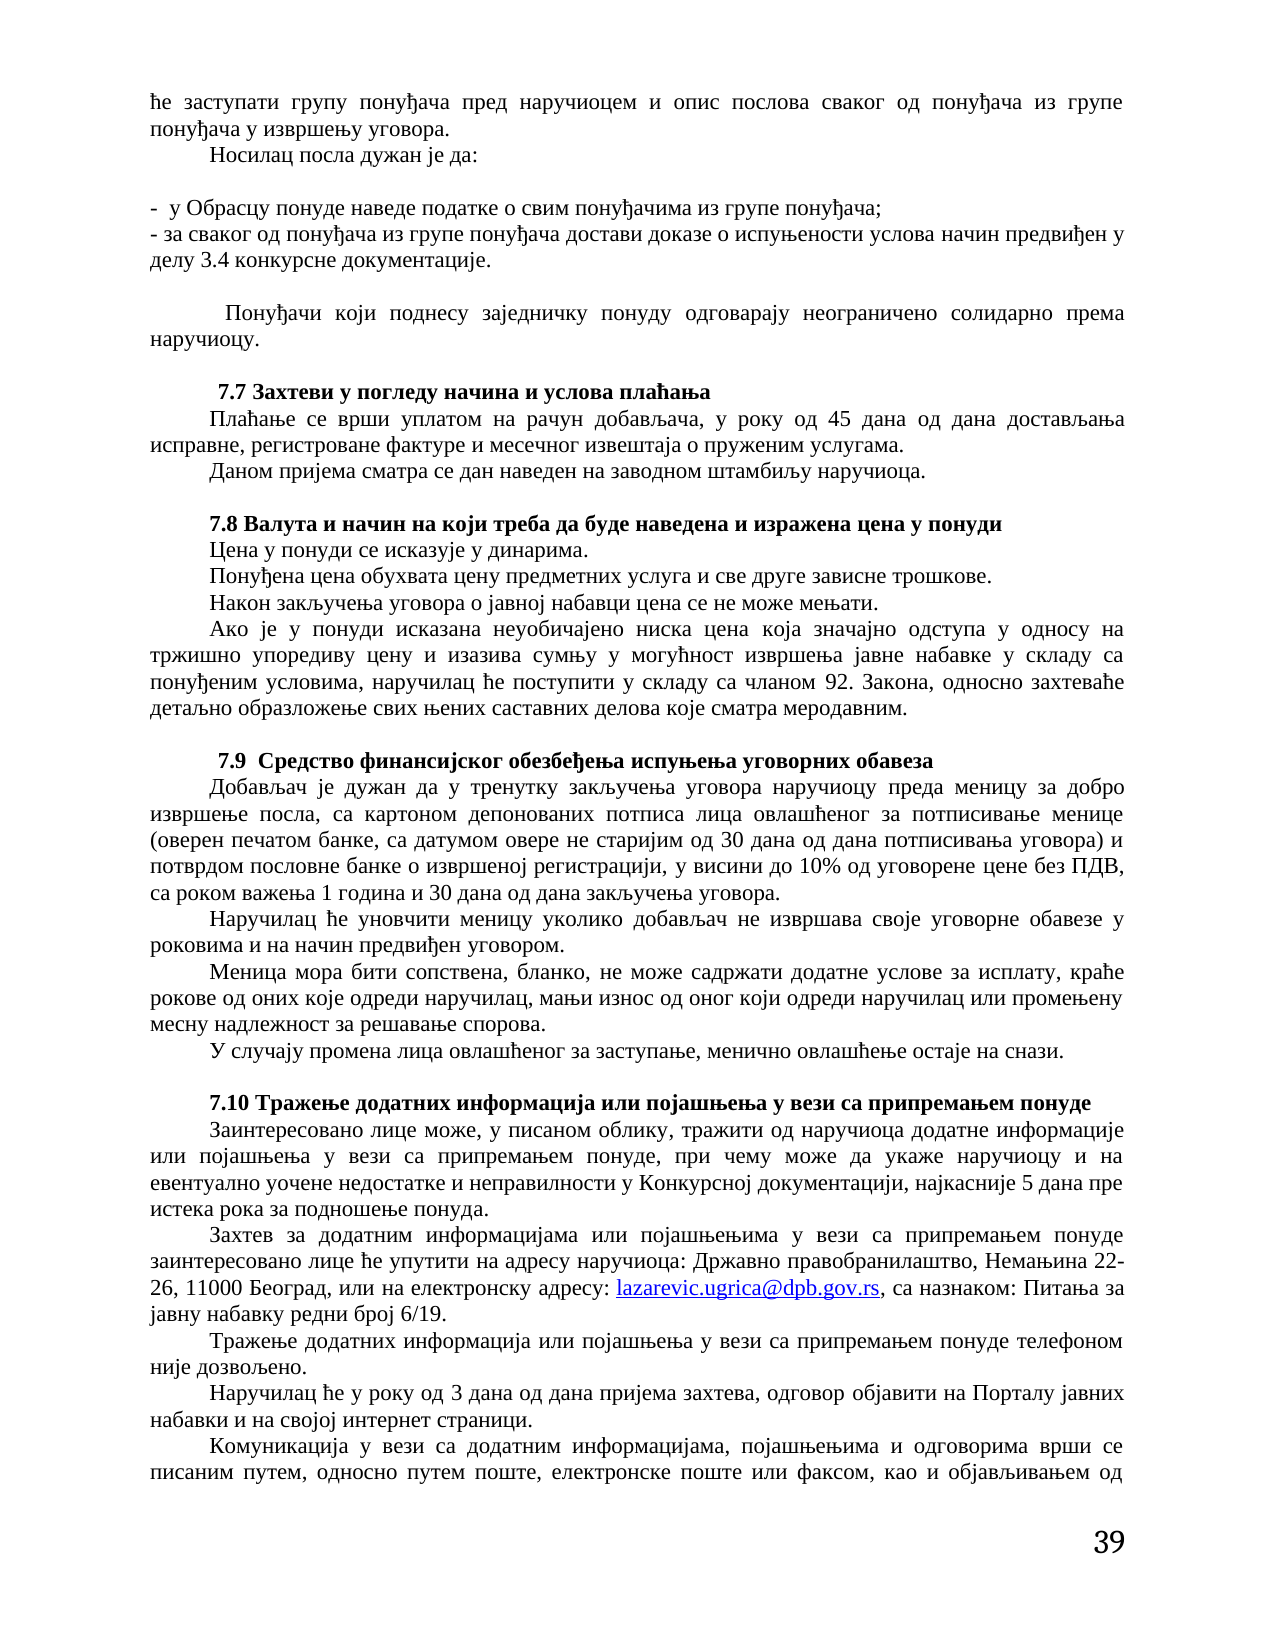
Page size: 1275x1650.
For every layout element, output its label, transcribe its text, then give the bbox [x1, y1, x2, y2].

text 7.8 Валута и начин на који треба да буде наведена и изражена цена у понуди [150, 510, 1125, 536]
text Добављач је дужан да у тренутку закључења уговора наручиоцу преда меницу за добро извршење посла, са картоном депонованих потписа лица овлашћеног за потписивање менице (оверен печатом банке, са датумом овере не старијим од 30 дана од дана потписивања уговора) и потврдом пословне банке о извршеној регистрацији, у висини до 10% од уговорене цене без ПДВ, са роком важења 1 година и 30 дана од дана закључења уговора. [150, 773, 1125, 905]
text Понуђачи који поднесу заједничку понуду одговарају неограничено солидарно према наручиоцу. [150, 299, 1125, 352]
text Носилац посла дужан је да: [150, 141, 1125, 167]
text 7.7 Захтеви у погледу начина и услова плаћања [218, 378, 1125, 404]
text Меница мора бити сопствена, бланко, не може садржати додатне услове за исплату, краће рокове од оних које одреди наручилац, мањи износ од оног који одреди наручилац или промењену месну надлежност за решавање спорова. [150, 958, 1125, 1037]
text 7.10 Тражење додатних информација или појашњења у вези са припремањем понуде [150, 1089, 1125, 1116]
text Тражење додатних информација или појашњења у вези са припремањем понуде телефоном није дозвољено. [150, 1327, 1125, 1379]
text Понуђена цена обухвата цену предметних услуга и све друге зависне трошкове. [150, 562, 1125, 589]
text - за сваког од понуђача из групе понуђача достави доказе о испуњености услова начин предвиђен у делу 3.4 конкурсне документације. [150, 220, 1125, 273]
text - у Обрасцу понуде наведе податке о свим понуђачима из групе понуђача; [150, 194, 1125, 220]
text Цена у понуди се исказује у динарима. [150, 536, 1116, 562]
text Наручилац ће у року од 3 дана од дана пријема захтева, одговор објавити на Порталу јавних набавки и на својој интернет страници. [150, 1379, 1125, 1432]
text Заинтересовано лице може, у писаном облику, тражити од наручиоца додатне информације или појашњења у вези са припремањем понуде, при чему може да укаже наручиоцу и на евентуално уочене недостатке и неправилности у Конкурсној документацији, најкасније 5 дана пре истека рока за подношење понуда. [150, 1116, 1125, 1221]
text Даном пријема сматра се дан наведен на заводном штамбиљу наручиоца. [150, 457, 1125, 484]
text Након закључења уговора о јавној набавци цена се не може мењати. [150, 589, 1125, 615]
text У случају промена лица овлашћеног за заступање, менично овлашћење остаје на снази. [150, 1037, 1125, 1063]
text Наручилац ће уновчити меницу уколико добављач не извршава своје уговорне обавезе у роковима и на начин предвиђен уговором. [150, 905, 1125, 958]
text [150, 88, 1125, 141]
text Захтев за додатним информацијама или појашњењима у вези са припремањем понуде заинтересовано лице ће упутити на адресу наручиоца: Државно правобранилаштво, Немањина 22-26, 11000 Београд, или на електронску адресу: lazarevic.ugrica@dpb.gov.rs, са назнаком: Питања за јавну набавку редни број 6/19. [150, 1221, 1125, 1327]
text Ако је у понуди исказана неуобичајено ниска цена која значајно одступа у односу на тржишно упоредиву цену и изазива сумњу у могућност извршења јавне набавке у складу са понуђеним условима, наручилац ће поступити у складу са чланом 92. Закона, односно захтеваће детаљно образложење свих њених саставних делова које сматра меродавним. [150, 615, 1125, 721]
text Плаћање се врши уплатом на рачун добављача, у року од 45 дана од дана достављања исправне, регистроване фактуре и месечног извештаја о пруженим услугама. [150, 404, 1125, 457]
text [150, 1432, 1125, 1485]
text 7.9 Средство финансијског обезбеђења испуњења уговорних обавеза [218, 747, 1125, 773]
